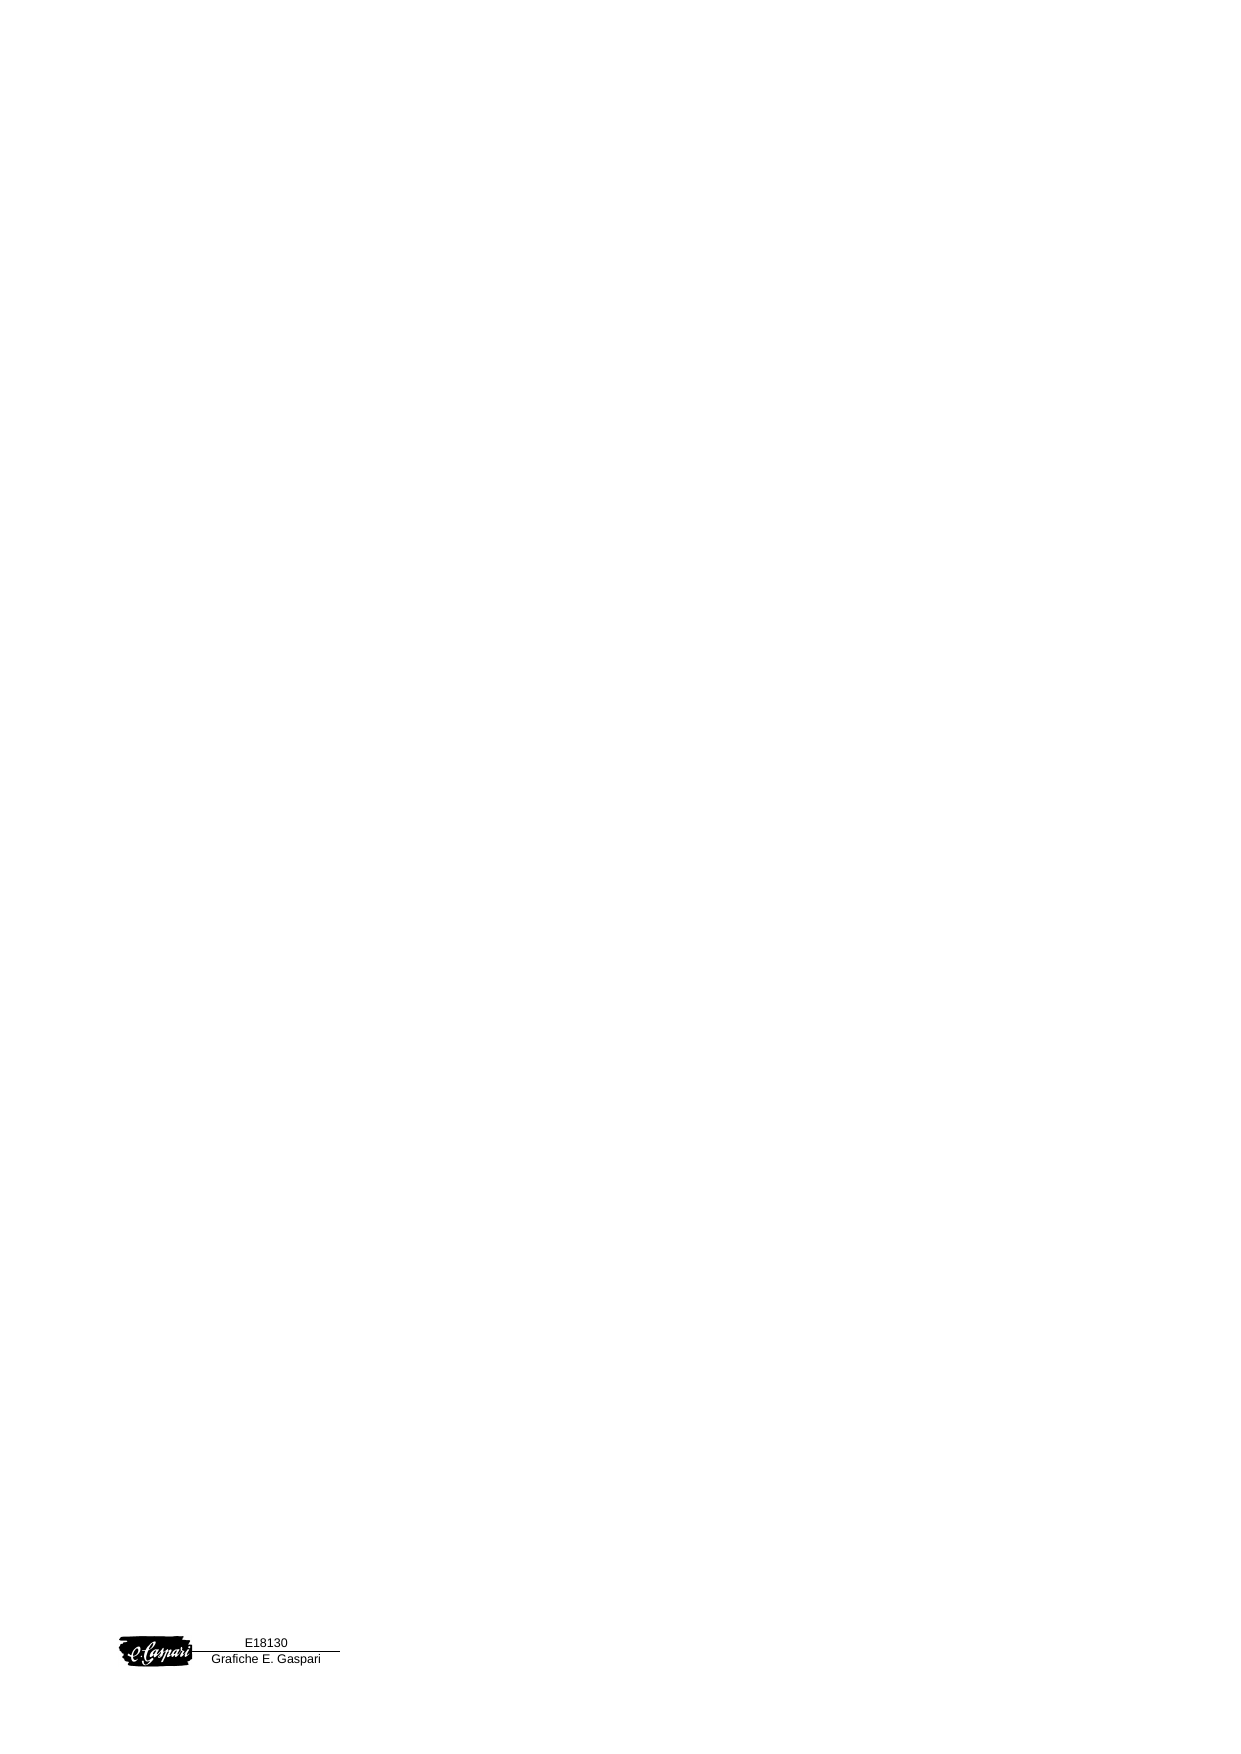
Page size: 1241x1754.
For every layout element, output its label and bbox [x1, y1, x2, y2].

picture [118, 1635, 193, 1667]
